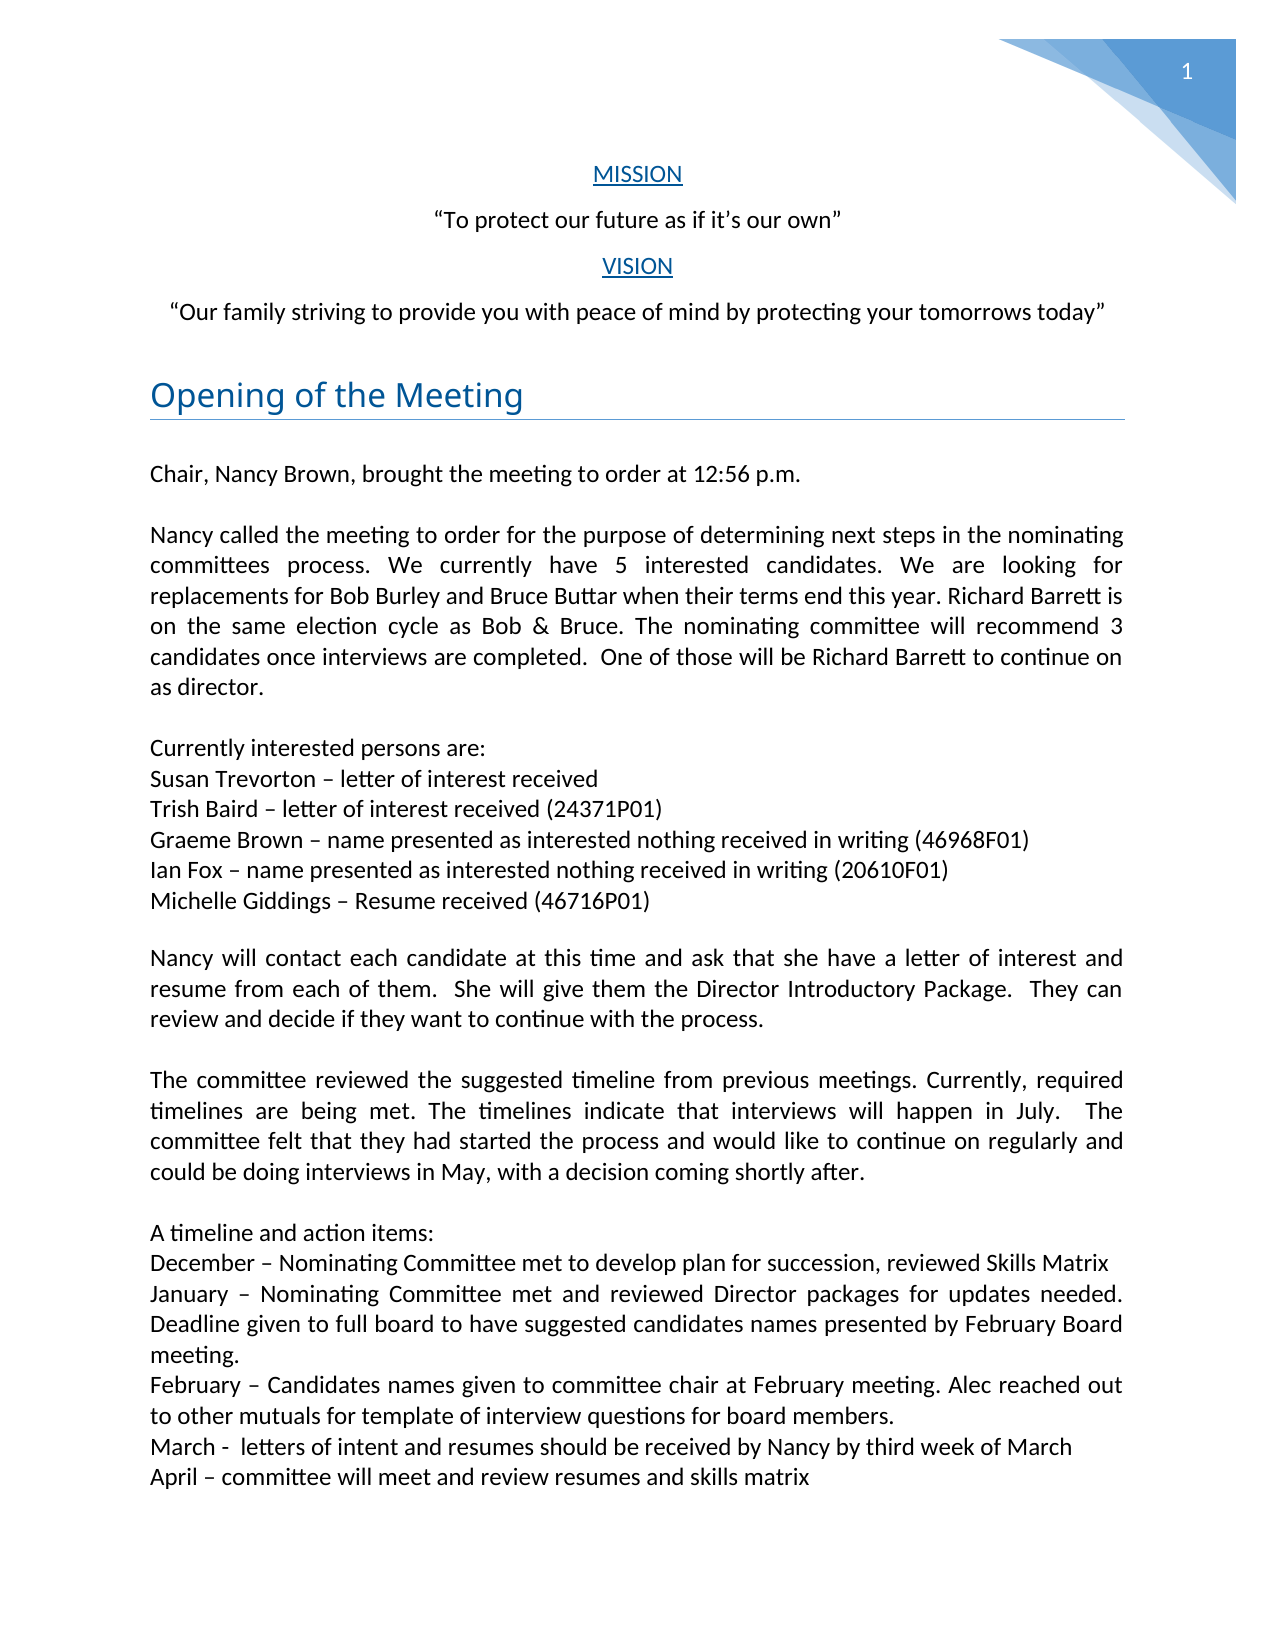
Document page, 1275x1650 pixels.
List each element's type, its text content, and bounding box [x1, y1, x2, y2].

text “To protect our future as if it’s our own” [150, 204, 1125, 235]
text Susan Trevorton – letter of interest received [150, 763, 1125, 794]
text A timeline and action items: [150, 1217, 1125, 1248]
text Currently interested persons are: [150, 733, 1125, 763]
text January – Nominating Committee met and reviewed Director packages for updates needed. Deadline given to full board to have suggested candidates names presented by February Board meeting. [150, 1278, 1125, 1370]
text Trish Baird – letter of interest received (24371P01) [150, 794, 1125, 824]
text Nancy called the meeting to order for the purpose of determining next steps in the nominating committees process. We currently have 5 interested candidates. We are looking for replacements for Bob Burley and Bruce Buttar when their terms end this year. Richard Barrett is on the same election cycle as Bob & Bruce. The nominating committee will recommend 3 candidates once interviews are completed. One of those will be Richard Barrett to continue on as director. [150, 519, 1125, 702]
text Chair, Nancy Brown, brought the meeting to order at 12:56 p.m. [150, 458, 1125, 488]
text December – Nominating Committee met to develop plan for succession, reviewed Skills Matrix [150, 1248, 1125, 1278]
text VISION [150, 250, 1125, 281]
text Nancy will contact each candidate at this time and ask that she have a letter of interest and resume from each of them. She will give them the Director Introductory Package. They can review and decide if they want to continue with the process. [150, 942, 1125, 1034]
subtitle Opening of the Meeting [150, 372, 1125, 419]
text “Our family striving to provide you with peace of mind by protecting your tomorrows today” [150, 296, 1125, 327]
text The committee reviewed the suggested timeline from previous meetings. Currently, required timelines are being met. The timelines indicate that interviews will happen in July. The committee felt that they had started the process and would like to continue on regularly and could be doing interviews in May, with a decision coming shortly after. [150, 1064, 1125, 1187]
text April – committee will meet and review resumes and skills matrix [150, 1461, 1125, 1492]
text February – Candidates names given to committee chair at February meeting. Alec reached out to other mutuals for template of interview questions for board members. [150, 1370, 1125, 1431]
text Michelle Giddings – Resume received (46716P01) [150, 885, 1125, 916]
picture [997, 39, 1236, 205]
text Ian Fox – name presented as interested nothing received in writing (20610F01) [150, 855, 1125, 885]
text March - letters of intent and resumes should be received by Nancy by third week of March [150, 1431, 1125, 1461]
text Graeme Brown – name presented as interested nothing received in writing (46968F01) [150, 824, 1125, 855]
subtitle MISSION [150, 158, 1125, 189]
